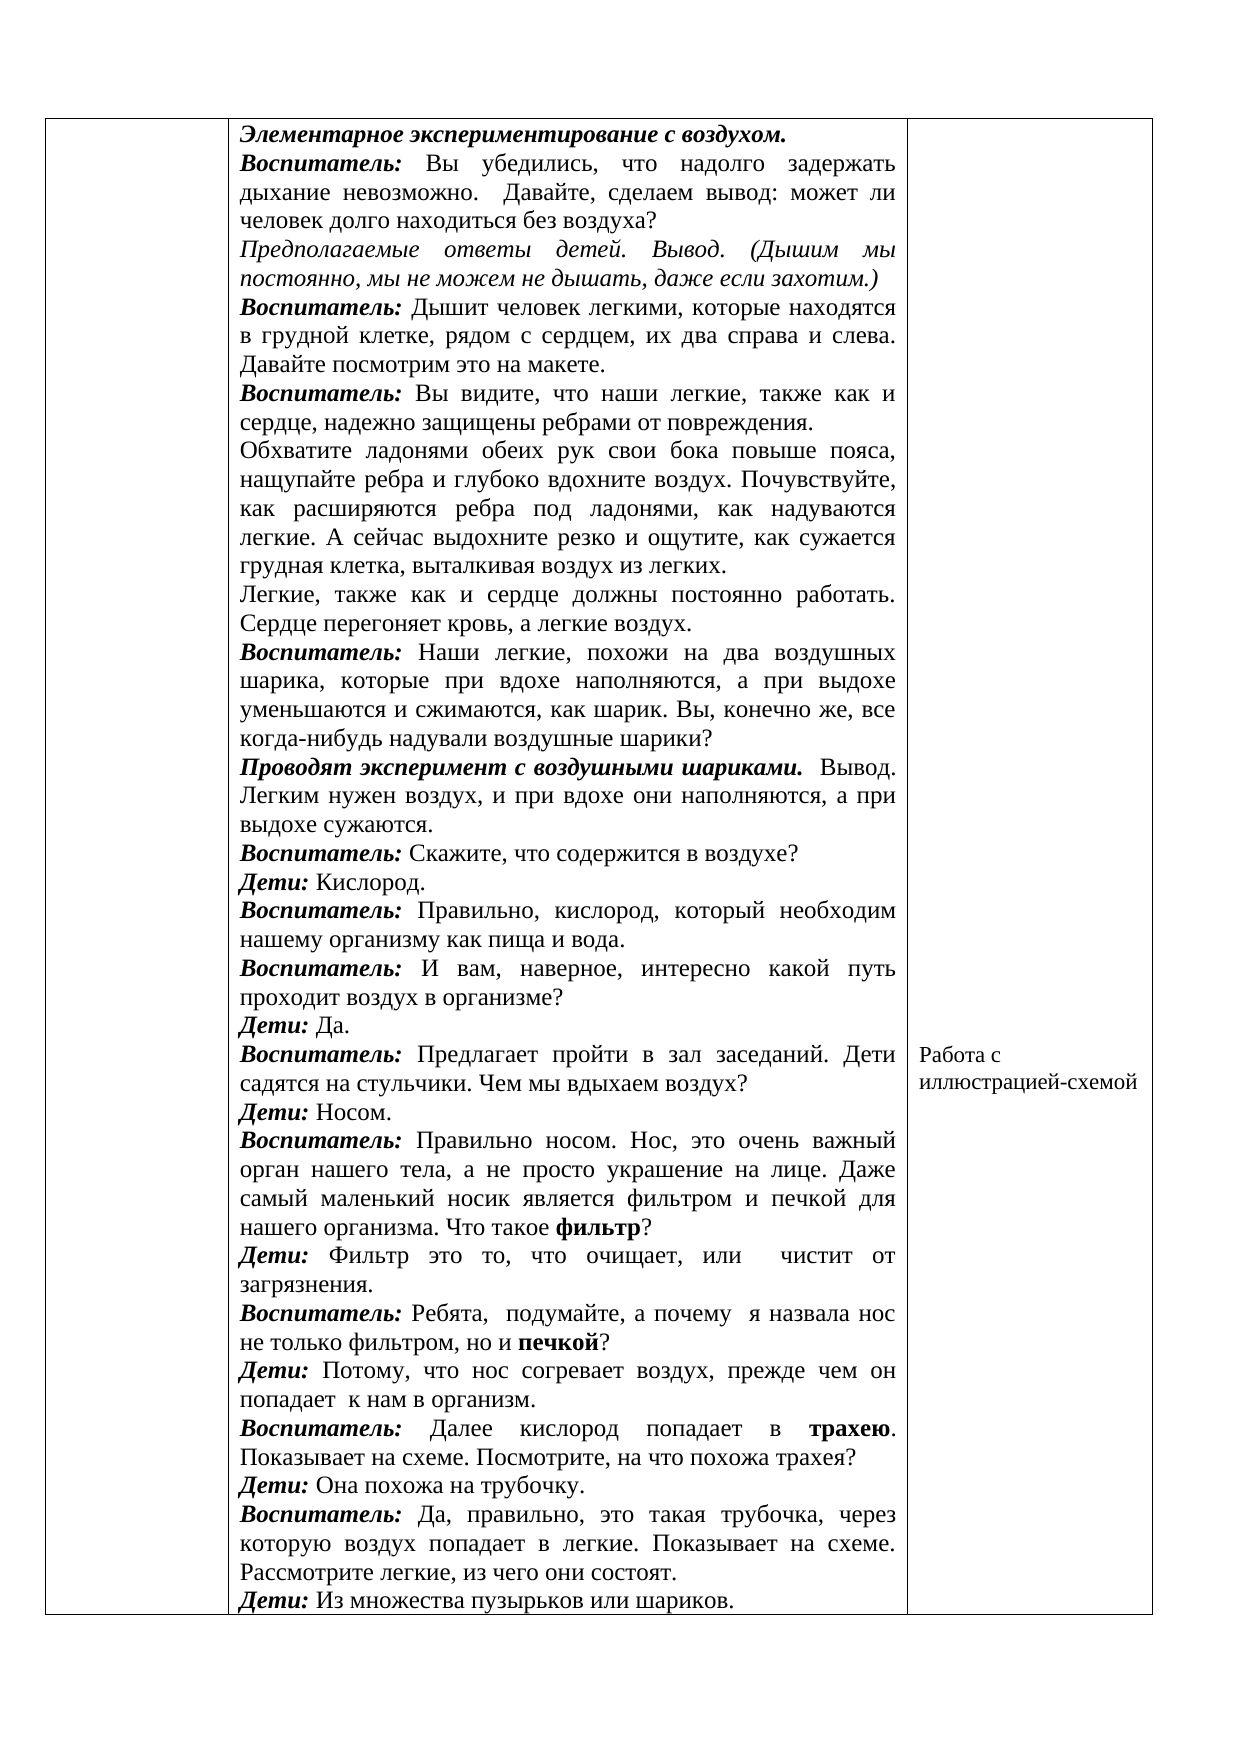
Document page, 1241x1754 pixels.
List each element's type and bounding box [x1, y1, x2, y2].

table_cell [46, 119, 228, 1614]
table_cell [908, 119, 1152, 1614]
table_cell [229, 119, 907, 1614]
